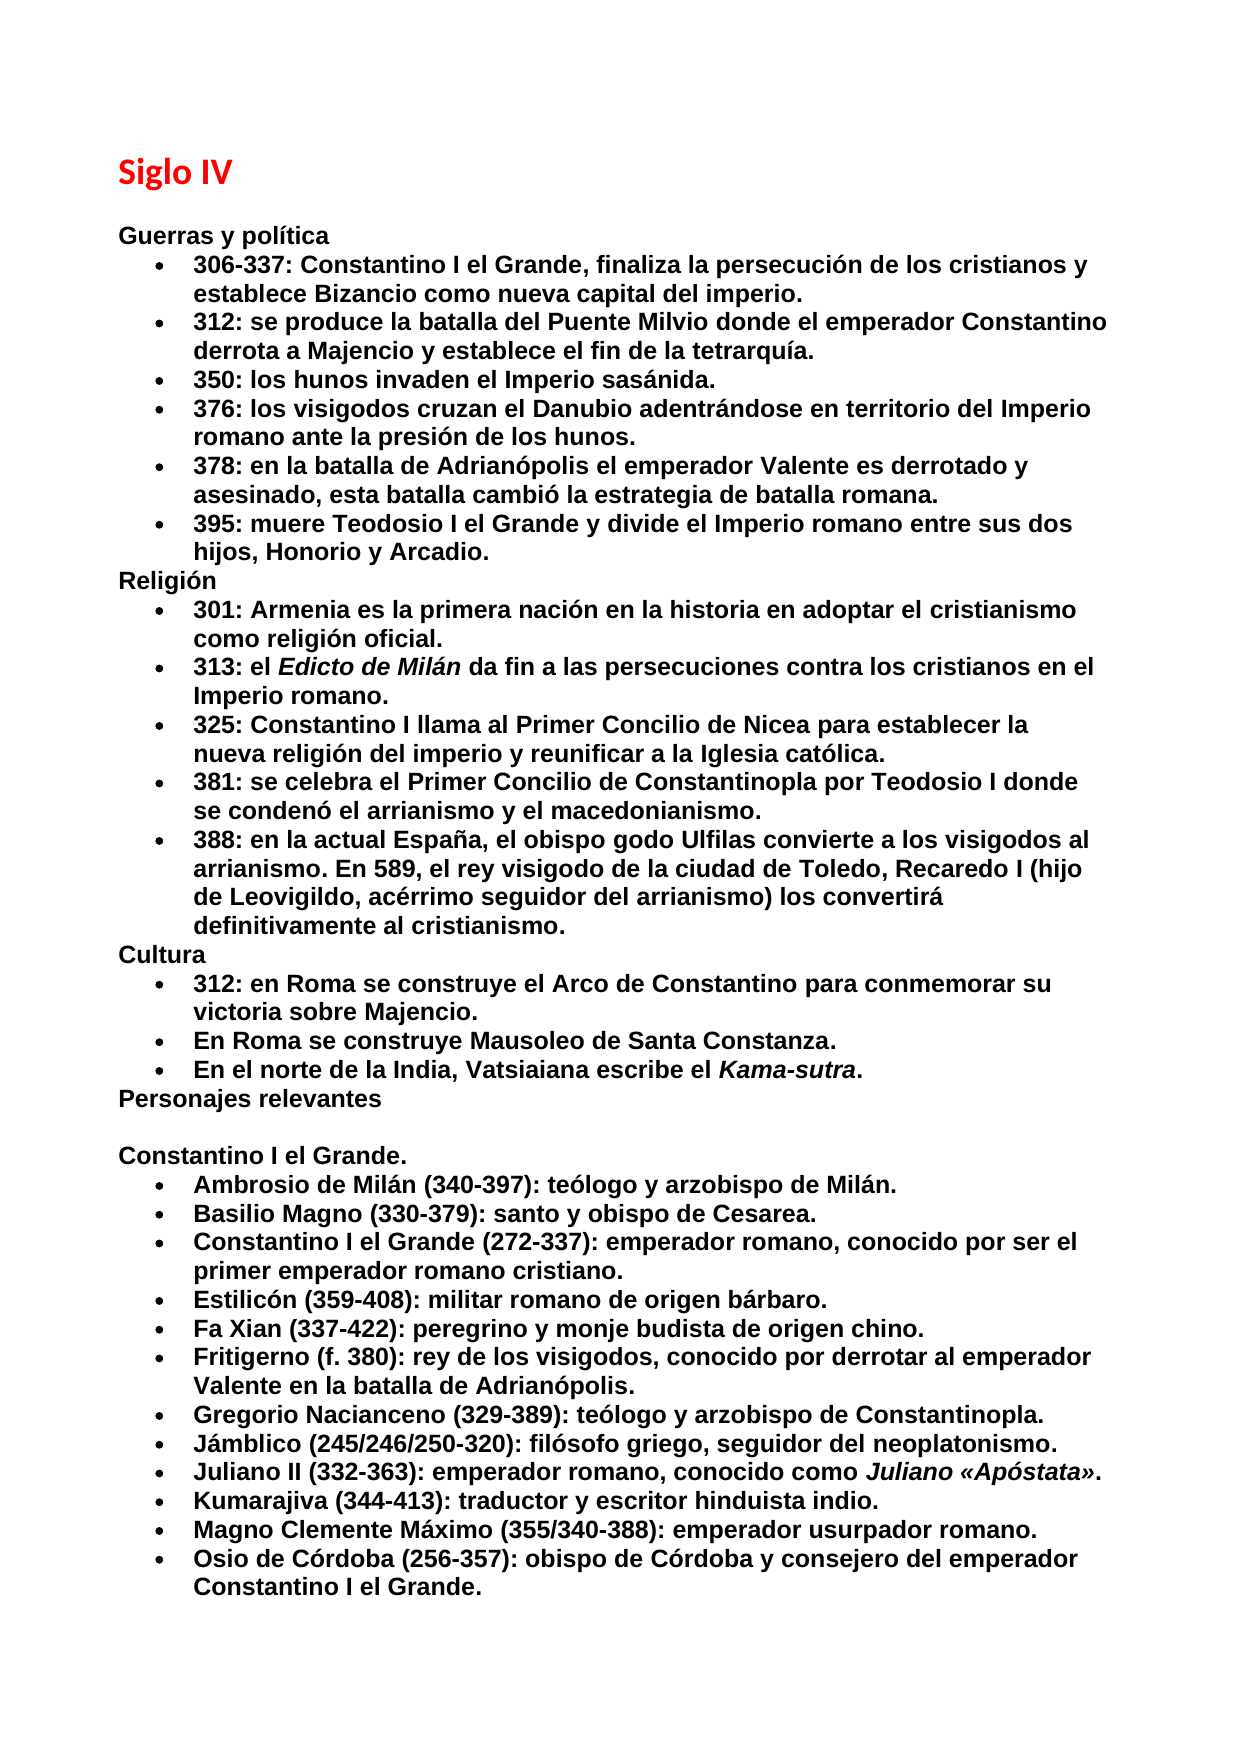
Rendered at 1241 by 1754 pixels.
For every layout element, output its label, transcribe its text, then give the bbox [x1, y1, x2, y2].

list 325: Constantino I llama al Primer Concilio de Nicea para establecer la nueva religión del imperio y reunificar a la Iglesia católica. [156, 710, 1107, 767]
subtitle Cultura [118, 940, 1107, 969]
subtitle Religión [118, 566, 1107, 595]
list En Roma se construye Mausoleo de Santa Constanza. [156, 1026, 1107, 1055]
list Magno Clemente Máximo (355/340-388): emperador usurpador romano. [156, 1515, 1107, 1544]
list Fa Xian (337-422): peregrino y monje budista de origen chino. [156, 1314, 1107, 1342]
list Ambrosio de Milán (340-397): teólogo y arzobispo de Milán. [156, 1170, 1107, 1199]
list Estilicón (359-408): militar romano de origen bárbaro. [156, 1285, 1107, 1314]
list Fritigerno (f. 380): rey de los visigodos, conocido por derrotar al emperador Valente en la batalla de Adrianópolis. [156, 1342, 1107, 1400]
list Jámblico (245/246/250-320): filósofo griego, seguidor del neoplatonismo. [156, 1429, 1107, 1457]
list 306-337: Constantino I el Grande, finaliza la persecución de los cristianos y establece Bizancio como nueva capital del imperio. [156, 250, 1107, 307]
list 395: muere Teodosio I el Grande y divide el Imperio romano entre sus dos hijos, Honorio y Arcadio. [156, 509, 1107, 566]
list 301: Armenia es la primera nación en la historia en adoptar el cristianismo como religión oficial. [156, 595, 1107, 652]
list Basilio Magno (330-379): santo y obispo de Cesarea. [156, 1199, 1107, 1227]
list Gregorio Nacianceno (329-389): teólogo y arzobispo de Constantinopla. [156, 1400, 1107, 1429]
list 376: los visigodos cruzan el Danubio adentrándose en territorio del Imperio romano ante la presión de los hunos. [156, 394, 1107, 451]
subtitle Personajes relevantes [118, 1084, 1107, 1112]
list 312: en Roma se construye el Arco de Constantino para conmemorar su victoria sobre Majencio. [156, 969, 1107, 1026]
text Siglo IV [118, 148, 1107, 193]
list 312: se produce la batalla del Puente Milvio donde el emperador Constantino derrota a Majencio y establece el fin de la tetrarquía. [156, 307, 1107, 365]
list Kumarajiva (344-413): traductor y escritor hinduista indio. [156, 1486, 1107, 1515]
list 350: los hunos invaden el Imperio sasánida. [156, 365, 1107, 394]
text Constantino I el Grande. [118, 1141, 1107, 1170]
list 381: se celebra el Primer Concilio de Constantinopla por Teodosio I donde se condenó el arrianismo y el macedonianismo. [156, 767, 1107, 825]
list Juliano II (332-363): emperador romano, conocido como Juliano «Apóstata». [156, 1457, 1107, 1486]
list 388: en la actual España, el obispo godo Ulfilas convierte a los visigodos al arrianismo. En 589, el rey visigodo de la ciudad de Toledo, Recaredo I (hijo de Leovigildo, acérrimo seguidor del arrianismo) los convertirá definitivamente al cristianismo. [156, 825, 1107, 940]
list Osio de Córdoba (256-357): obispo de Córdoba y consejero del emperador Constantino I el Grande. [156, 1544, 1107, 1601]
subtitle Guerras y política [118, 221, 1107, 250]
list En el norte de la India, Vatsiaiana escribe el Kama-sutra. [156, 1055, 1107, 1084]
list 313: el Edicto de Milán da fin a las persecuciones contra los cristianos en el Imperio romano. [156, 652, 1107, 710]
list Constantino I el Grande (272-337): emperador romano, conocido por ser el primer emperador romano cristiano. [156, 1227, 1107, 1285]
list 378: en la batalla de Adrianópolis el emperador Valente es derrotado y asesinado, esta batalla cambió la estrategia de batalla romana. [156, 451, 1107, 509]
